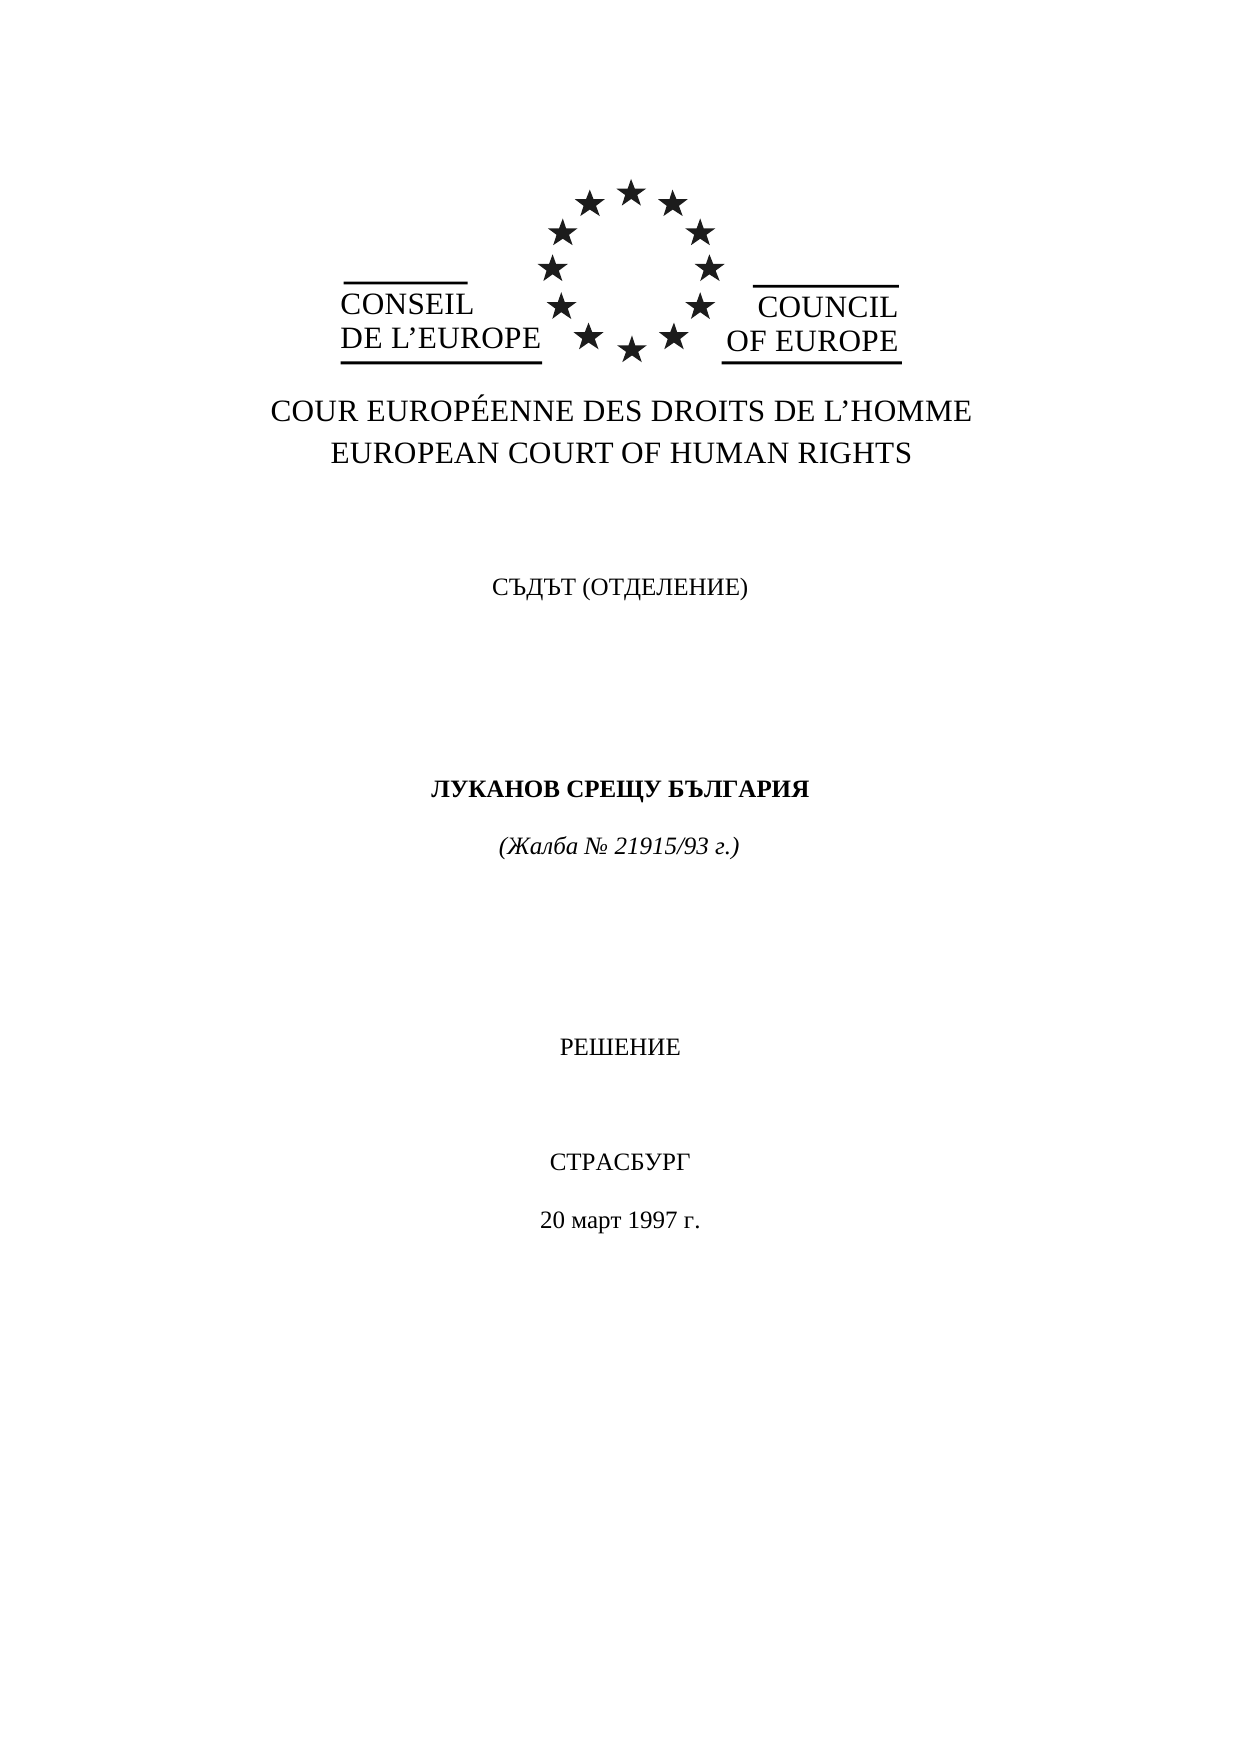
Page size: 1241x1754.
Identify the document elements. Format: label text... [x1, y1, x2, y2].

text ЛУКАНОВ СРЕЩУ БЪЛГАРИЯ [237, 774, 1003, 802]
text 20 март 1997 г. [237, 1205, 1003, 1234]
text РЕШЕНИЕ [237, 1032, 1003, 1061]
text СТРАСБУРГ [237, 1147, 1003, 1176]
text (Жалба № 21915/93 г.) [237, 831, 1003, 860]
text СЪДЪТ (ОТДЕЛЕНИЕ) [237, 572, 1003, 601]
